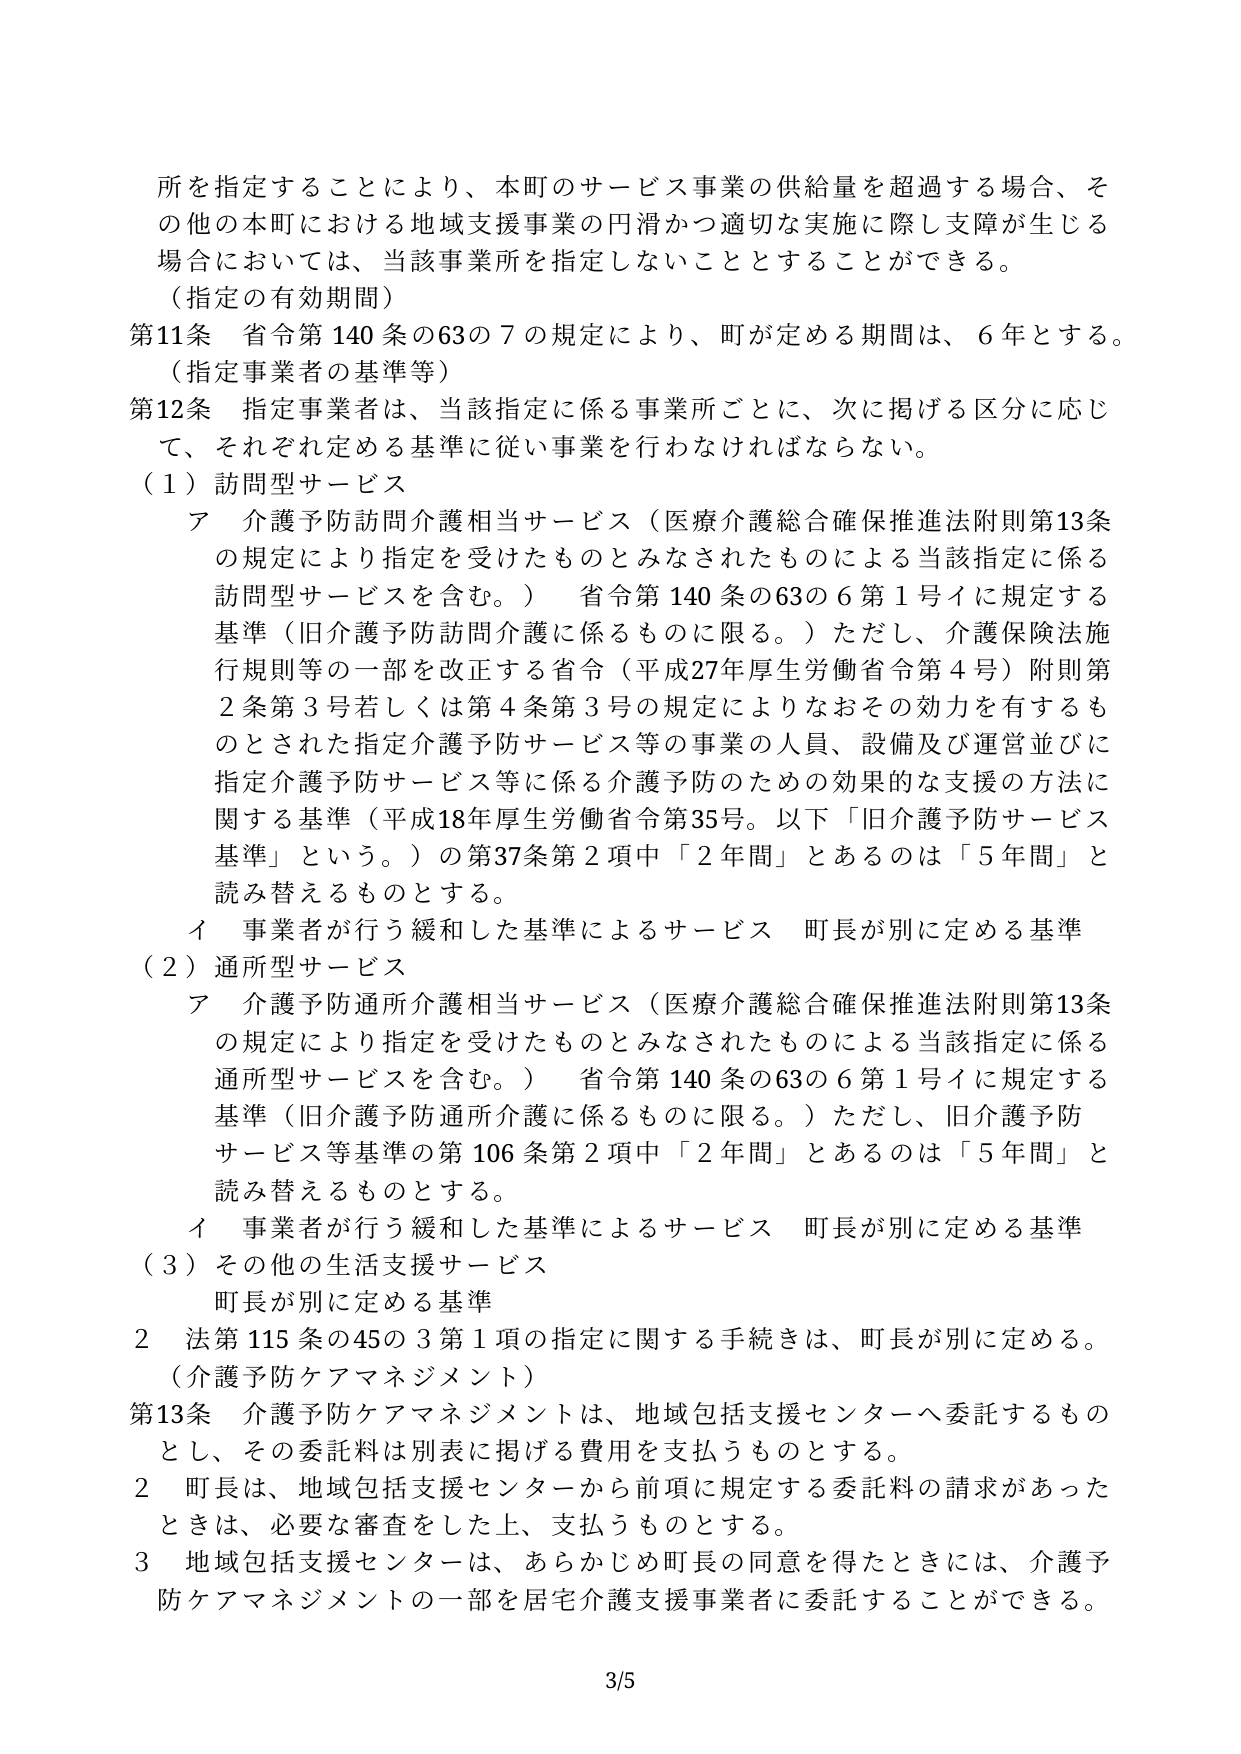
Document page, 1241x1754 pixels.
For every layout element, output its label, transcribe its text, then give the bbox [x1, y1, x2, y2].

text イ 事業者が行う緩和した基準によるサービス 町長が別に定める基準 [128, 910, 1112, 947]
text （指定の有効期間） [128, 278, 1112, 315]
text （指定事業者の基準等） [128, 352, 1112, 390]
text 第12条 指定事業者は、当該指定に係る事業所ごとに、次に掲げる区分に応じて、それぞれ定める基準に従い事業を行わなければならない。 [128, 390, 1112, 464]
text 町長が別に定める基準 [128, 1282, 1112, 1319]
text ２ 法第115条の45の３第１項の指定に関する手続きは、町長が別に定める。 [128, 1319, 1112, 1357]
text （１）訪問型サービス [128, 464, 1112, 501]
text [128, 167, 1112, 278]
text （３）その他の生活支援サービス [128, 1245, 1112, 1282]
text 第11条 省令第140条の63の７の規定により、町が定める期間は、６年とする。 [128, 315, 1112, 352]
text ア 介護予防訪問介護相当サービス（医療介護総合確保推進法附則第13条の規定により指定を受けたものとみなされたものによる当該指定に係る訪問型サービスを含む。） 省令第140条の63の６第１号イに規定する基準（旧介護予防訪問介護に係るものに限る。）ただし、介護保険法施行規則等の一部を改正する省令（平成27年厚生労働省令第４号）附則第２条第３号若しくは第４条第３号の規定によりなおその効力を有するものとされた指定介護予防サービス等の事業の人員、設備及び運営並びに指定介護予防サービス等に係る介護予防のための効果的な支援の方法に関する基準（平成18年厚生労働省令第35号。以下「旧介護予防サービス基準」という。）の第37条第２項中「２年間」とあるのは「５年間」と読み替えるものとする。 [156, 501, 1112, 910]
text 第13条 介護予防ケアマネジメントは、地域包括支援センターへ委託するものとし、その委託料は別表に掲げる費用を支払うものとする。 [128, 1394, 1112, 1468]
text ３ 地域包括支援センターは、あらかじめ町長の同意を得たときには、介護予防ケアマネジメントの一部を居宅介護支援事業者に委託することができる。 [128, 1542, 1112, 1617]
text ア 介護予防通所介護相当サービス（医療介護総合確保推進法附則第13条の規定により指定を受けたものとみなされたものによる当該指定に係る通所型サービスを含む。） 省令第140条の63の６第１号イに規定する基準（旧介護予防通所介護に係るものに限る。）ただし、旧介護予防サービス等基準の第106条第２項中「２年間」とあるのは「５年間」と読み替えるものとする。 [156, 985, 1112, 1208]
text ２ 町長は、地域包括支援センターから前項に規定する委託料の請求があったときは、必要な審査をした上、支払うものとする。 [128, 1468, 1112, 1542]
text （２）通所型サービス [128, 947, 1112, 985]
text （介護予防ケアマネジメント） [128, 1357, 1112, 1394]
text イ 事業者が行う緩和した基準によるサービス 町長が別に定める基準 [128, 1208, 1112, 1245]
